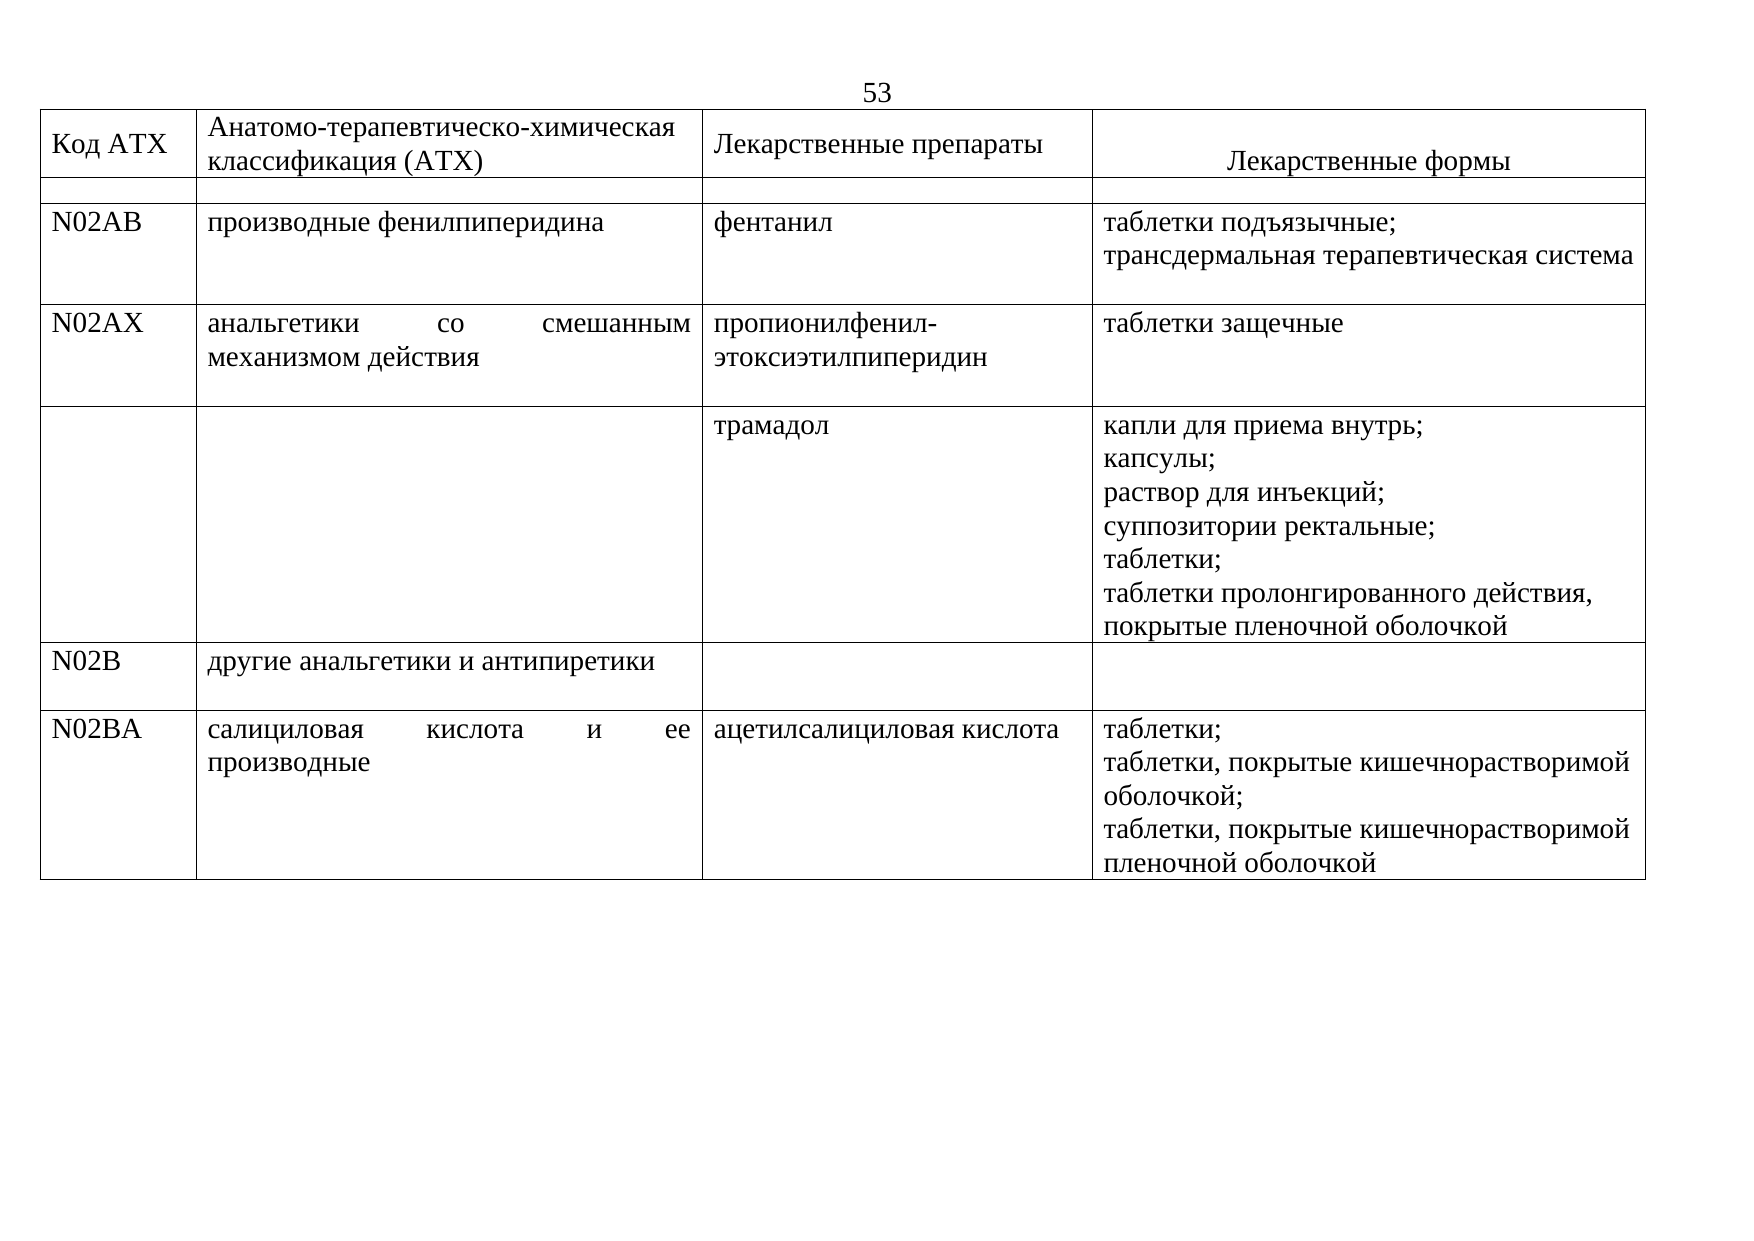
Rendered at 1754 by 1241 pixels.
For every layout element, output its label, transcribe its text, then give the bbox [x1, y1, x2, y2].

table_cell [197, 178, 702, 203]
table_cell N02AX [41, 305, 196, 406]
table_cell N02AB [41, 204, 196, 304]
table_cell капли для приема внутрь; капсулы; раствор для инъекций; суппозитории ректальные; таблетки; таблетки пролонгированного действия, покрытые пленочной оболочкой [1093, 407, 1645, 642]
table_cell N02BA [41, 711, 196, 879]
table_cell фентанил [703, 204, 1092, 304]
table_cell анальгетики со смешанным механизмом действия [197, 305, 702, 406]
table_header Анатомо-терапевтическо-химическая классификация (АТХ) [197, 110, 702, 177]
table_cell N02B [41, 643, 196, 710]
table_cell [1093, 178, 1645, 203]
table_cell [703, 178, 1092, 203]
table_cell производные фенилпиперидина [197, 204, 702, 304]
table_cell ацетилсалициловая кислота [703, 711, 1092, 879]
table_header Код АТХ [41, 110, 196, 177]
table_cell пропионилфенил-этоксиэтилпиперидин [703, 305, 1092, 406]
table_cell таблетки защечные [1093, 305, 1645, 406]
table_cell [1093, 643, 1645, 710]
table_header Лекарственные формы [1093, 110, 1645, 177]
table_cell другие анальгетики и антипиретики [197, 643, 702, 710]
table_cell [41, 178, 196, 203]
table_cell [41, 407, 196, 642]
table_header Лекарственные препараты [703, 110, 1092, 177]
table_cell [197, 407, 702, 642]
table_cell трамадол [703, 407, 1092, 642]
table_cell [703, 643, 1092, 710]
table_cell таблетки; таблетки, покрытые кишечнорастворимой оболочкой; таблетки, покрытые кишечнорастворимой пленочной оболочкой [1093, 711, 1645, 879]
table_cell таблетки подъязычные; трансдермальная терапевтическая система [1093, 204, 1645, 304]
table_cell салициловая кислота и ее производные [197, 711, 702, 879]
